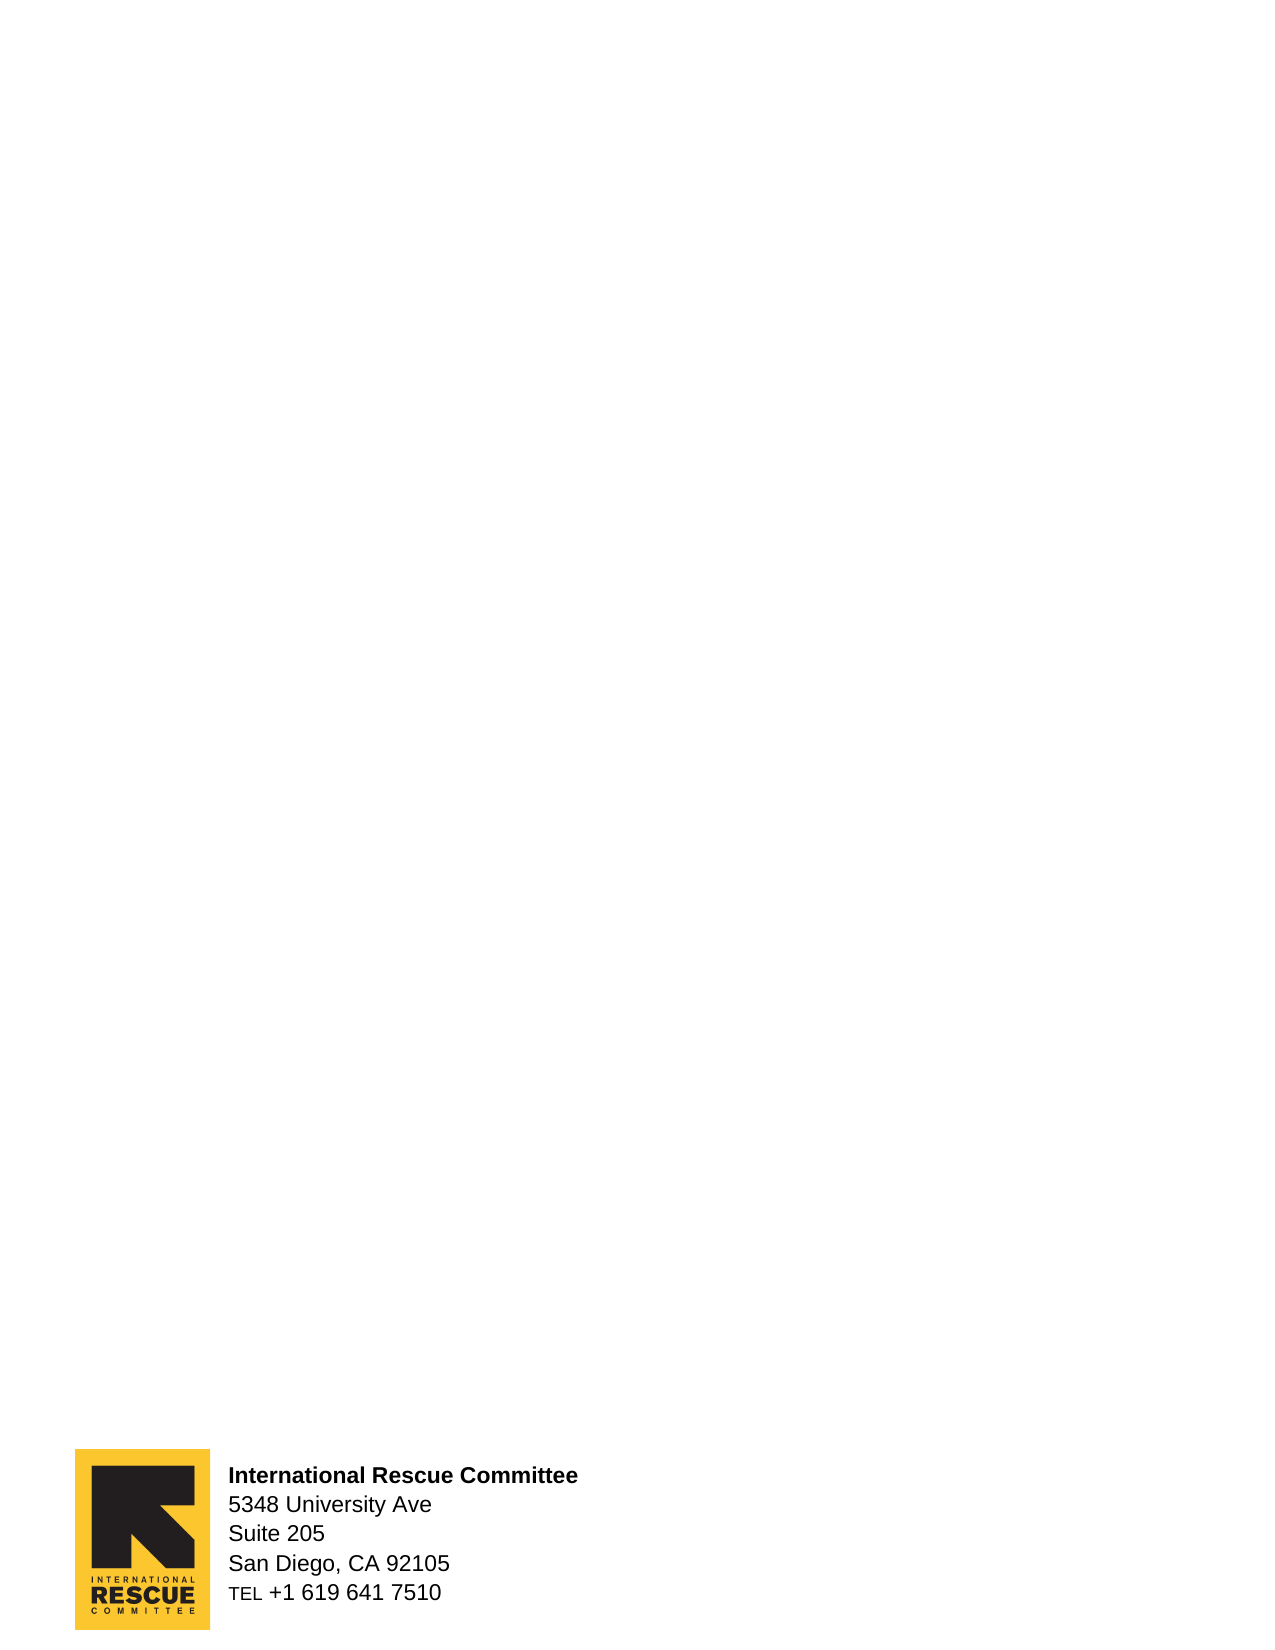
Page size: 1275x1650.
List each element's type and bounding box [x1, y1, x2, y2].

picture [75, 1449, 211, 1630]
